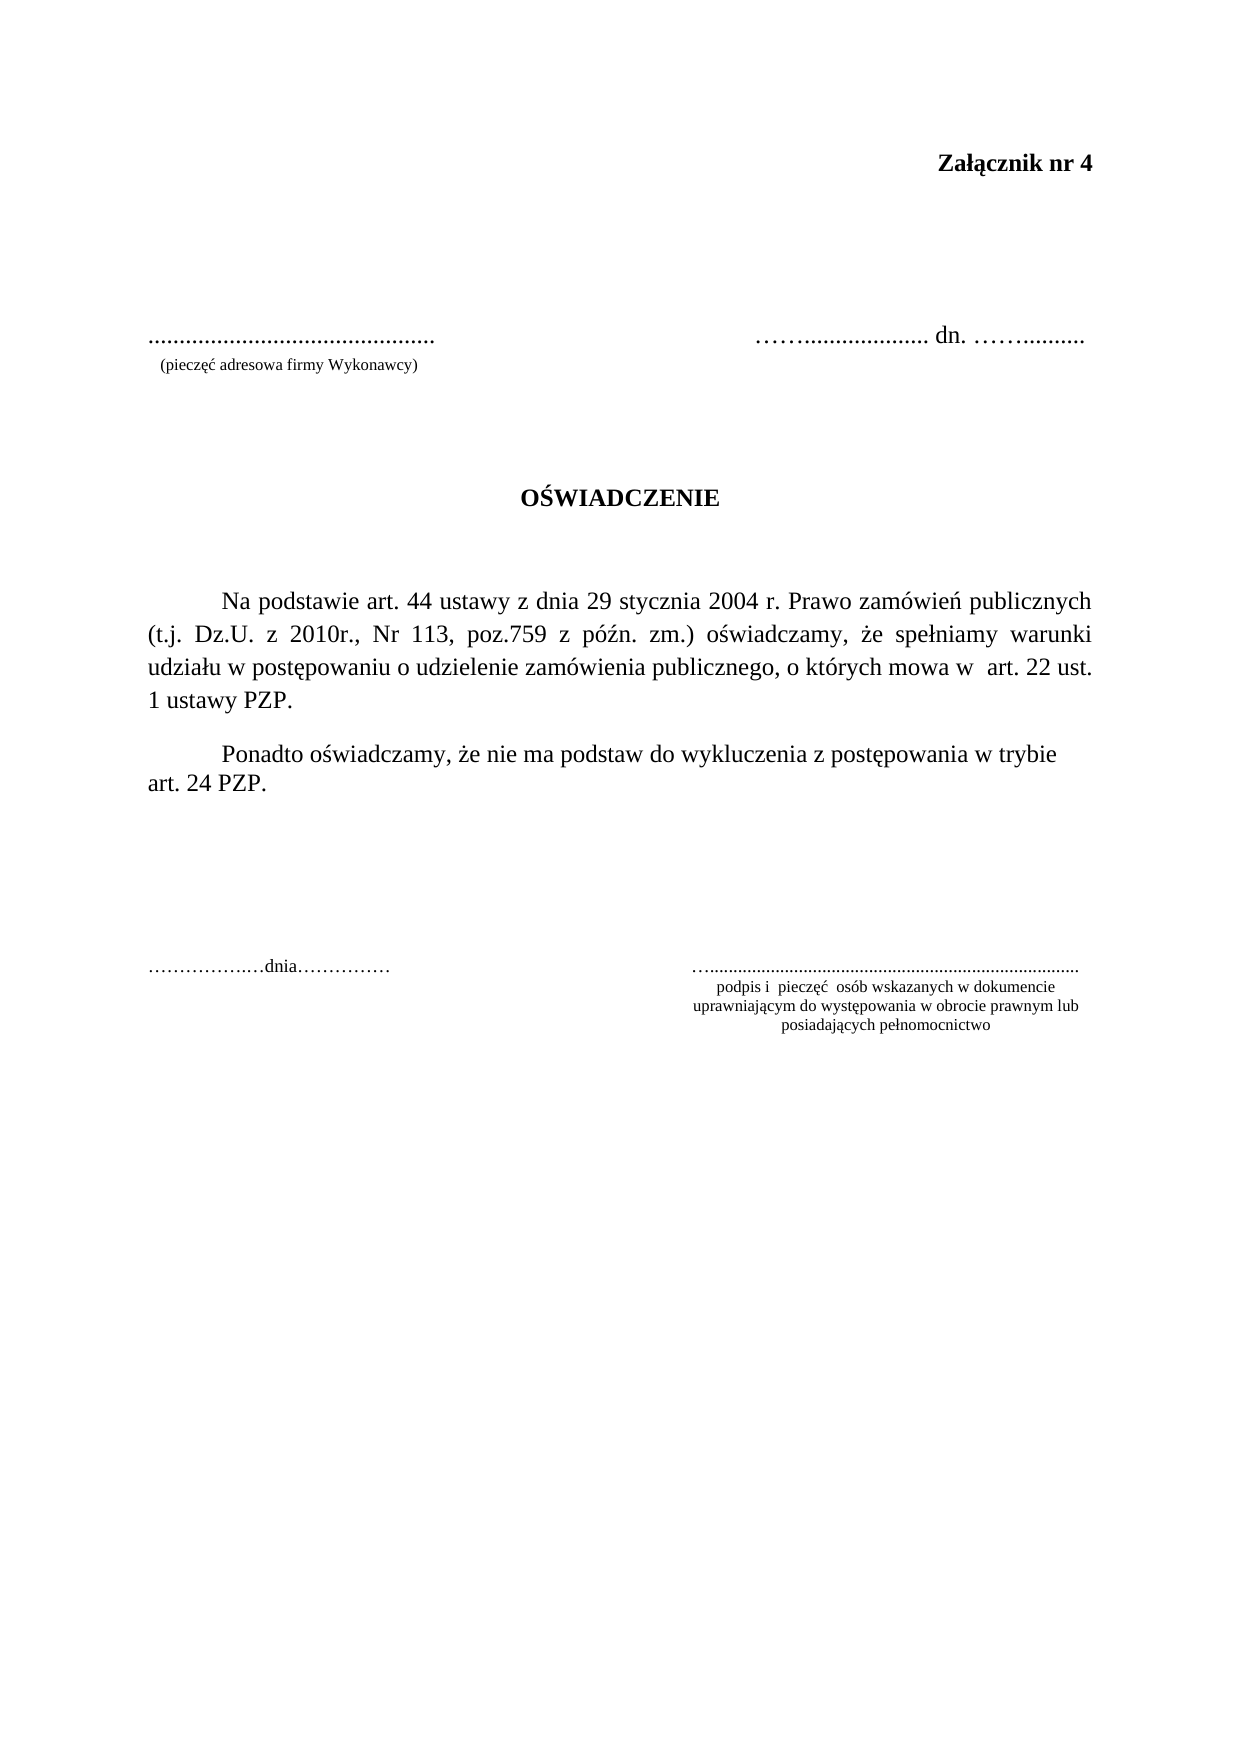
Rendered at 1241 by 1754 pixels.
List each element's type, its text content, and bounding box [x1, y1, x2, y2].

text posiadających pełnomocnictwo [679, 1015, 1093, 1034]
text (pieczęć adresowa firmy Wykonawcy) [148, 354, 1093, 374]
text Ponadto oświadczamy, że nie ma podstaw do wykluczenia z postępowania w trybie art. 24 PZP. [148, 739, 1093, 826]
text Załącznik nr 4 [148, 148, 1093, 176]
list Na podstawie art. 44 ustawy z dnia 29 stycznia 2004 r. Prawo zamówień publicznych (t.j. Dz.U. z 2010r., Nr 113, poz.759 z późn. zm.) oświadczamy, że spełniamy warunki udziału w postępowaniu o udzielenie zamówienia publicznego, o których mowa w art. 22 ust. 1 ustawy PZP. [148, 586, 1093, 714]
text .............................................. …….................... dn. …….......... [148, 320, 1093, 349]
text …………….…dnia…………… …............................................................................... [148, 955, 1093, 977]
text podpis i pieczęć osób wskazanych w dokumencie [679, 977, 1093, 996]
text OŚWIADCZENIE [148, 483, 1093, 546]
text uprawniającym do występowania w obrocie prawnym lub [679, 996, 1093, 1015]
